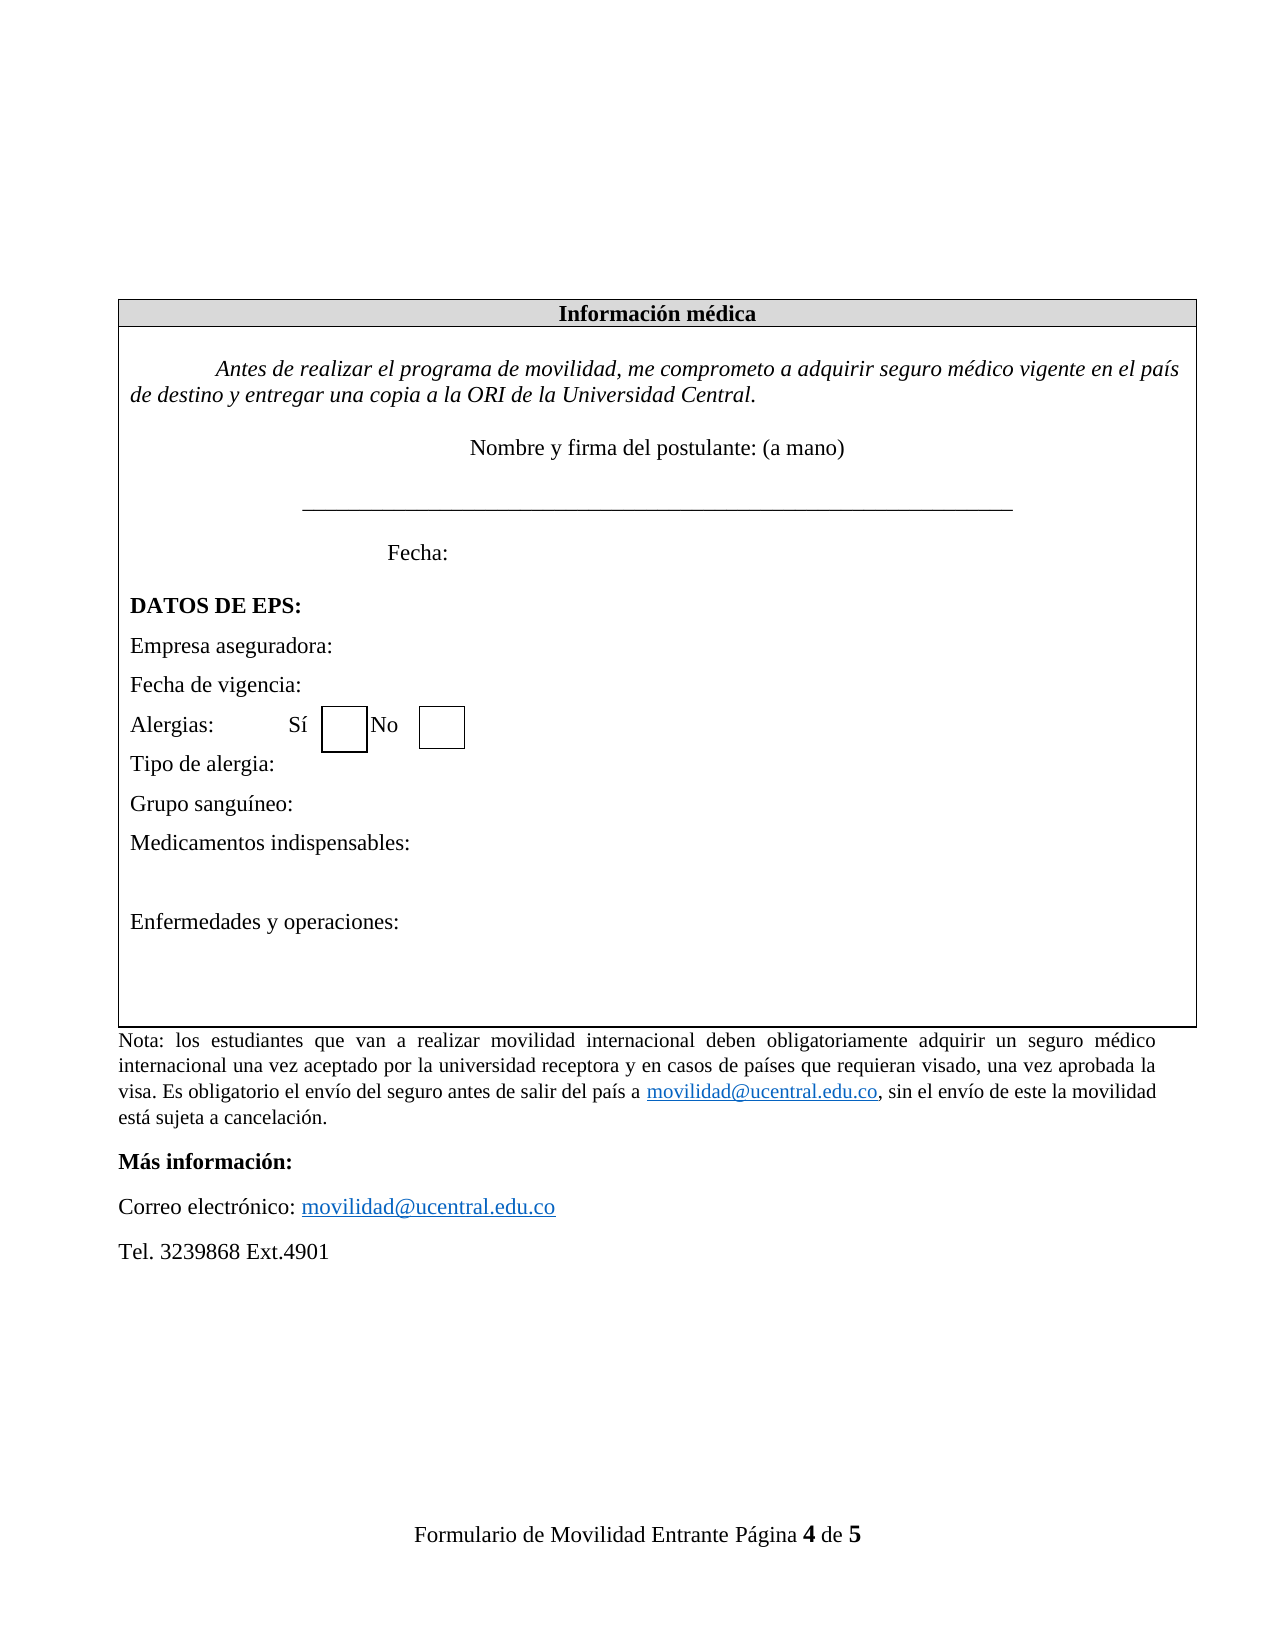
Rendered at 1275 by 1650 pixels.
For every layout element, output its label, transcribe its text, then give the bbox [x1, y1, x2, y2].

table_cell Antes de realizar el programa de movilidad, me comprometo a adquirir seguro médico vigente en el país de destino y entregar una copia a la ORI de la Universidad Central. Nombre y firma del postulante: (a mano) ______________________________________________________________ Fecha: DATOS DE EPS: Empresa aseguradora: Fecha de vigencia: Alergias: Sí No Tipo de alergia: Grupo sanguíneo: Medicamentos indispensables: Enfermedades y operaciones: [119, 327, 1196, 1026]
text Más información: [118, 1148, 1157, 1174]
text Tel. 3239868 Ext.4901 [118, 1238, 1157, 1264]
text Nota: los estudiantes que van a realizar movilidad internacional deben obligatoriamente adquirir un seguro médico internacional una vez aceptado por la universidad receptora y en casos de países que requieran visado, una vez aprobada la visa. Es obligatorio el envío del seguro antes de salir del país a movilidad@ucentral.edu.co, sin el envío de este la movilidad está sujeta a cancelación. [118, 1028, 1157, 1129]
text Correo electrónico: movilidad@ucentral.edu.co [118, 1193, 1157, 1219]
table_header Información médica [119, 300, 1196, 326]
